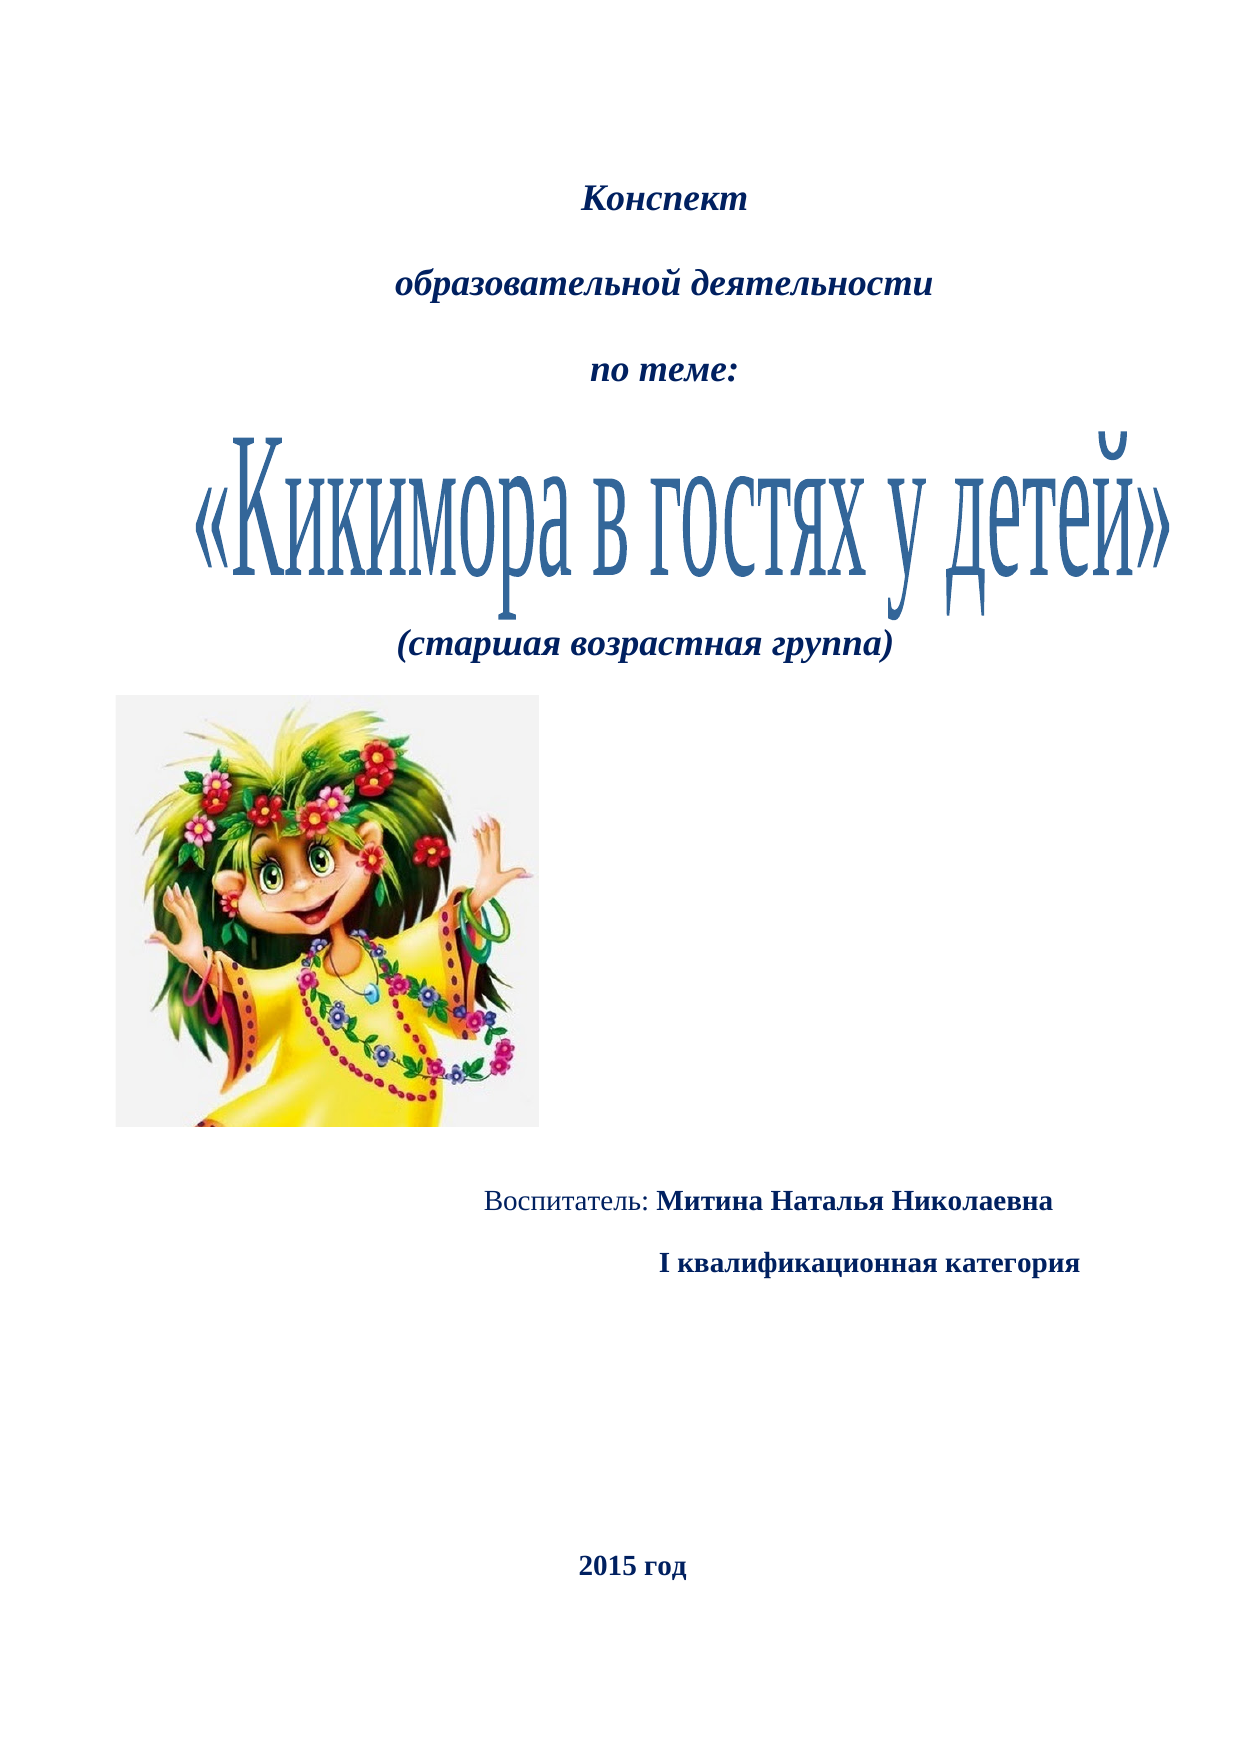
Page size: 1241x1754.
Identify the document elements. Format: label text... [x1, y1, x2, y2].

text образовательной деятельности [177, 260, 1152, 303]
picture [115, 695, 539, 1127]
text по теме: [177, 346, 1152, 389]
text (старшая возрастная группа) [177, 621, 1152, 664]
text I квалификационная категория [177, 1245, 1152, 1279]
text Воспитатель: Митина Наталья Николаевна [177, 1183, 1152, 1216]
text 2015 год [177, 1548, 1152, 1581]
text Конспект [177, 175, 1152, 218]
